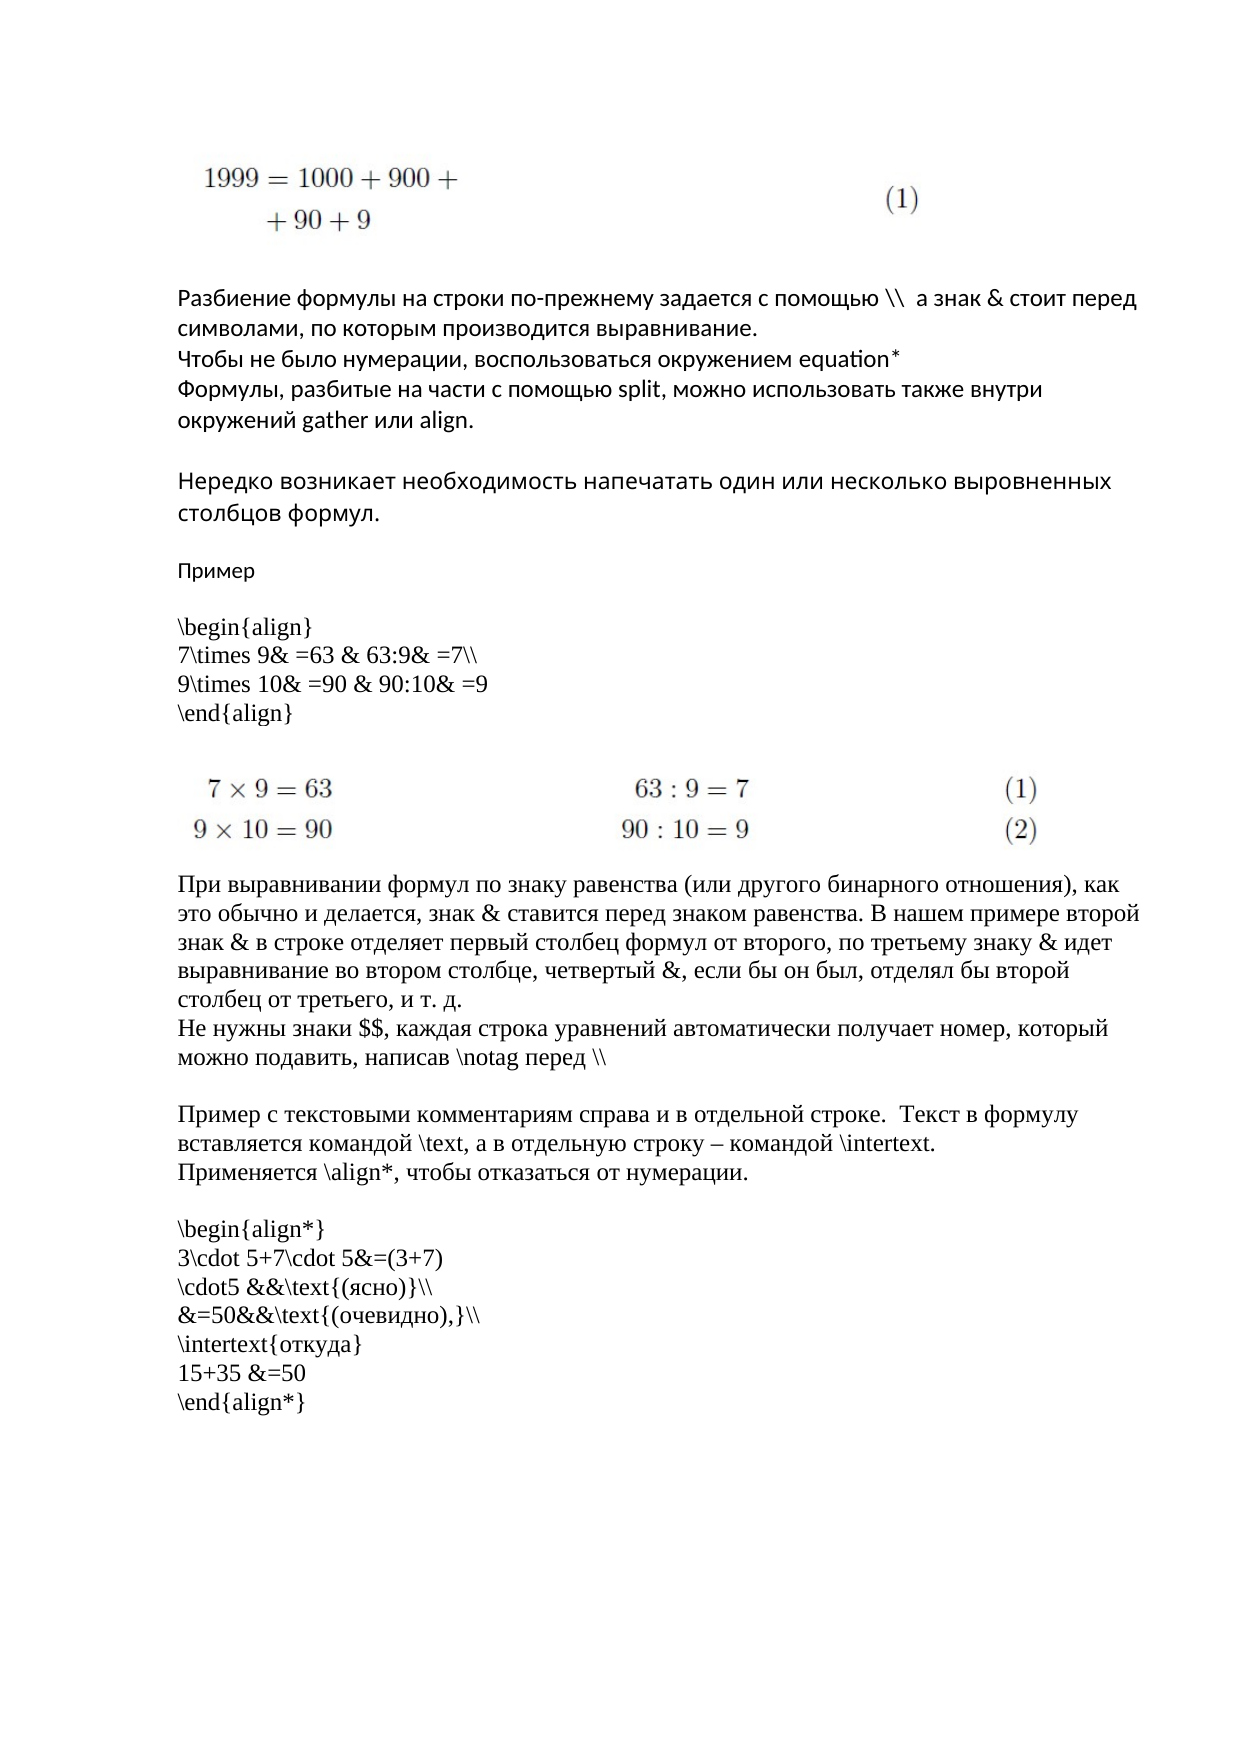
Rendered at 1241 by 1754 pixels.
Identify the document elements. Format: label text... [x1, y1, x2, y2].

text Пример [177, 556, 1152, 584]
text \intertext{откуда} [177, 1329, 1152, 1358]
picture [177, 118, 959, 254]
text \begin{align*} [177, 1214, 1152, 1243]
text Формулы, разбитые на части с помощью split, можно использовать также внутри окружений gather или align. [177, 374, 1152, 435]
text Разбиение формулы на строки по-прежнему задается с помощью \\ а знак & стоит перед символами, по которым производится выравнивание. [177, 282, 1152, 343]
text Чтобы не было нумерации, воспользоваться окружением equation* [177, 343, 1152, 374]
text 3\cdot 5+7\cdot 5&=(3+7) [177, 1243, 1152, 1272]
text При выравнивании формул по знаку равенства (или другого бинарного отношения), как это обычно и делается, знак & ставится перед знаком равенства. В нашем примере второй знак & в строке отделяет первый столбец формул от второго, по третьему знаку & идет выравнивание во втором столбце, четвертый &, если бы он был, отделял бы второй столбец от третьего, и т. д. [177, 869, 1152, 1013]
text 15+35 &=50 [177, 1358, 1152, 1387]
text \end{align*} [177, 1387, 1152, 1415]
text Нередко возникает необходимость напечатать один или несколько выровненных столбцов формул. [177, 465, 1152, 528]
picture [177, 726, 1064, 869]
text \cdot5 &&\text{(ясно)}\\ [177, 1272, 1152, 1300]
text &=50&&\text{(очевидно),}\\ [177, 1300, 1152, 1329]
text \begin{align} [177, 612, 1152, 641]
text Пример с текстовыми комментариям справа и в отдельной строке. Текст в формулу вставляется командой \text, а в отдельную строку – командой \intertext. Применяется \align*, чтобы отказаться от нумерации. [177, 1099, 1152, 1185]
text 7\times 9& =63 & 63:9& =7\\ [177, 641, 1152, 669]
text \end{align} [177, 698, 1152, 727]
text Не нужны знаки $$, каждая строка уравнений автоматически получает номер, который можно подавить, написав \notag перед \\ [177, 1013, 1152, 1070]
text 9\times 10& =90 & 90:10& =9 [177, 669, 1152, 698]
